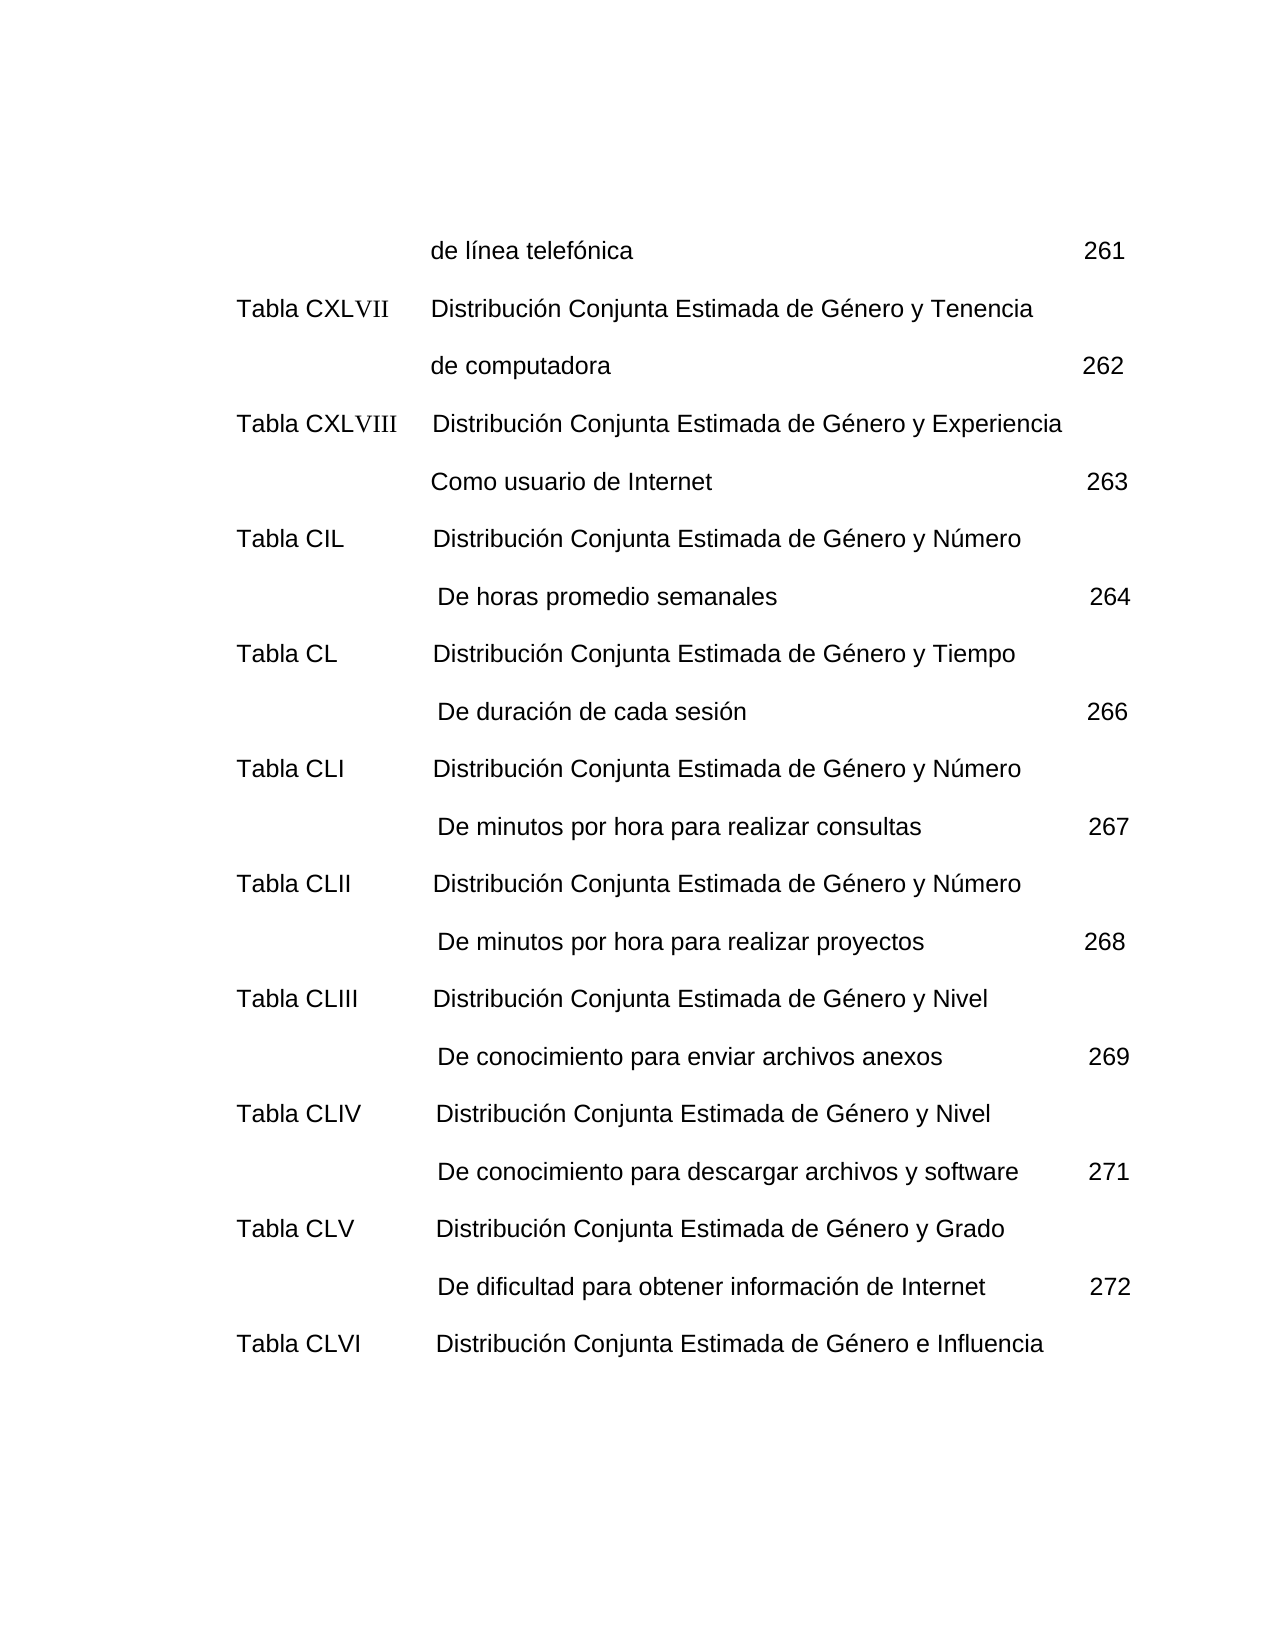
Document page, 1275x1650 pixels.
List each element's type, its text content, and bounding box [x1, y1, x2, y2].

text Tabla CL Distribución Conjunta Estimada de Género y Tiempo [236, 639, 1133, 668]
text Tabla CXLVIII Distribución Conjunta Estimada de Género y Experiencia [236, 409, 1133, 438]
text De dificultad para obtener información de Internet 272 [236, 1271, 1133, 1300]
text Tabla CLII Distribución Conjunta Estimada de Género y Número [236, 869, 1133, 898]
text De conocimiento para descargar archivos y software 271 [236, 1156, 1133, 1185]
text Tabla CXLVII Distribución Conjunta Estimada de Género y Tenencia [236, 294, 1133, 323]
text De minutos por hora para realizar consultas 267 [236, 811, 1133, 840]
text Tabla CLI Distribución Conjunta Estimada de Género y Número [236, 754, 1133, 783]
text Tabla CIL Distribución Conjunta Estimada de Género y Número [236, 524, 1133, 553]
text De duración de cada sesión 266 [236, 696, 1133, 725]
text Tabla CLV Distribución Conjunta Estimada de Género y Grado [236, 1214, 1133, 1243]
text De conocimiento para enviar archivos anexos 269 [236, 1041, 1133, 1070]
text Tabla CLVI Distribución Conjunta Estimada de Género e Influencia [236, 1329, 1133, 1358]
text de computadora 262 [236, 351, 1133, 380]
text Tabla CLIII Distribución Conjunta Estimada de Género y Nivel [236, 984, 1133, 1013]
text Tabla CLIV Distribución Conjunta Estimada de Género y Nivel [236, 1099, 1133, 1128]
text de línea telefónica 261 [236, 236, 1133, 265]
text Como usuario de Internet 263 [236, 466, 1133, 495]
text De minutos por hora para realizar proyectos 268 [236, 926, 1133, 955]
text De horas promedio semanales 264 [236, 581, 1133, 610]
